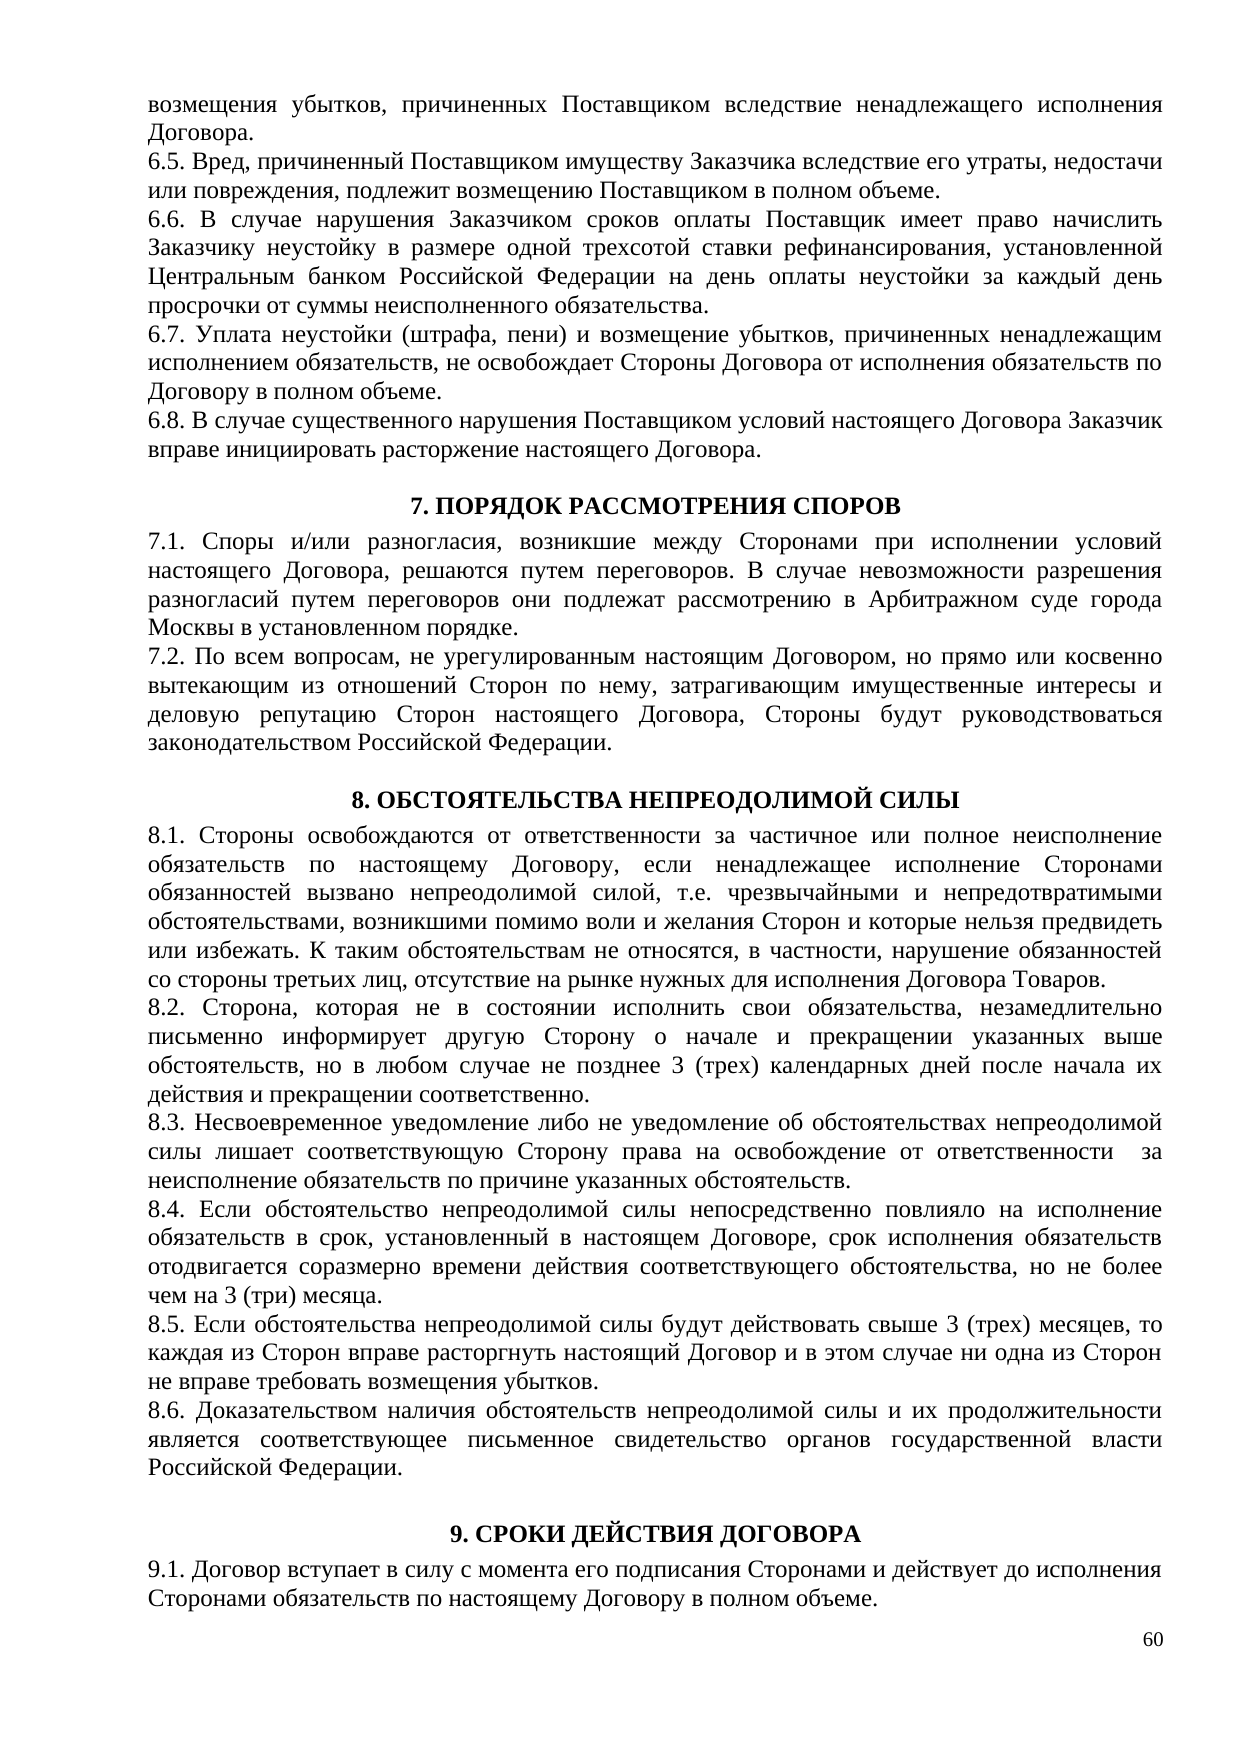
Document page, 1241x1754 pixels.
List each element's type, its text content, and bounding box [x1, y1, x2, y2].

text 8.6. Доказательством наличия обстоятельств непреодолимой силы и их продолжительности является соответствующее письменное свидетельство органов государственной власти Российской Федерации. [148, 1395, 1163, 1481]
text 8.4. Если обстоятельство непреодолимой силы непосредственно повлияло на исполнение обязательств в срок, установленный в настоящем Договоре, срок исполнения обязательств отодвигается соразмерно времени действия соответствующего обстоятельства, но не более чем на 3 (три) месяца. [148, 1194, 1163, 1309]
text 9.1. Договор вступает в силу с момента его подписания Сторонами и действует до исполнения Сторонами обязательств по настоящему Договору в полном объеме. [148, 1554, 1163, 1612]
text 8. ОБСТОЯТЕЛЬСТВА НЕПРЕОДОЛИМОЙ СИЛЫ [148, 785, 1163, 814]
text 8.5. Если обстоятельства непреодолимой силы будут действовать свыше 3 (трех) месяцев, то каждая из Сторон вправе расторгнуть настоящий Договор и в этом случае ни одна из Сторон не вправе требовать возмещения убытков. [148, 1309, 1163, 1395]
text 7. ПОРЯДОК РАССМОТРЕНИЯ СПОРОВ [148, 491, 1163, 520]
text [148, 89, 1163, 146]
text 6.8. В случае существенного нарушения Поставщиком условий настоящего Договора Заказчик вправе инициировать расторжение настоящего Договора. [148, 405, 1163, 462]
text 6.6. В случае нарушения Заказчиком сроков оплаты Поставщик имеет право начислить Заказчику неустойку в размере одной трехсотой ставки рефинансирования, установленной Центральным банком Российской Федерации на день оплаты неустойки за каждый день просрочки от суммы неисполненного обязательства. [148, 204, 1163, 319]
text 8.2. Сторона, которая не в состоянии исполнить свои обязательства, незамедлительно письменно информирует другую Сторону о начале и прекращении указанных выше обстоятельств, но в любом случае не позднее 3 (трех) календарных дней после начала их действия и прекращении соответственно. [148, 992, 1163, 1107]
text 7.1. Споры и/или разногласия, возникшие между Сторонами при исполнении условий настоящего Договора, решаются путем переговоров. В случае невозможности разрешения разногласий путем переговоров они подлежат рассмотрению в Арбитражном суде города Москвы в установленном порядке. [148, 526, 1163, 641]
text 8.3. Несвоевременное уведомление либо не уведомление об обстоятельствах непреодолимой силы лишает соответствующую Сторону права на освобождение от ответственности за неисполнение обязательств по причине указанных обстоятельств. [148, 1107, 1163, 1194]
text 6.5. Вред, причиненный Поставщиком имуществу Заказчика вследствие его утраты, недостачи или повреждения, подлежит возмещению Поставщиком в полном объеме. [148, 146, 1163, 204]
text 8.1. Стороны освобождаются от ответственности за частичное или полное неисполнение обязательств по настоящему Договору, если ненадлежащее исполнение Сторонами обязанностей вызвано непреодолимой силой, т.е. чрезвычайными и непредотвратимыми обстоятельствами, возникшими помимо воли и желания Сторон и которые нельзя предвидеть или избежать. К таким обстоятельствам не относятся, в частности, нарушение обязанностей со стороны третьих лиц, отсутствие на рынке нужных для исполнения Договора Товаров. [148, 820, 1163, 992]
text 9. СРОКИ ДЕЙСТВИЯ ДОГОВОРА [148, 1519, 1163, 1548]
text 6.7. Уплата неустойки (штрафа, пени) и возмещение убытков, причиненных ненадлежащим исполнением обязательств, не освобождает Стороны Договора от исполнения обязательств по Договору в полном объеме. [148, 319, 1163, 405]
text 7.2. По всем вопросам, не урегулированным настоящим Договором, но прямо или косвенно вытекающим из отношений Сторон по нему, затрагивающим имущественные интересы и деловую репутацию Сторон настоящего Договора, Стороны будут руководствоваться законодательством Российской Федерации. [148, 641, 1163, 756]
